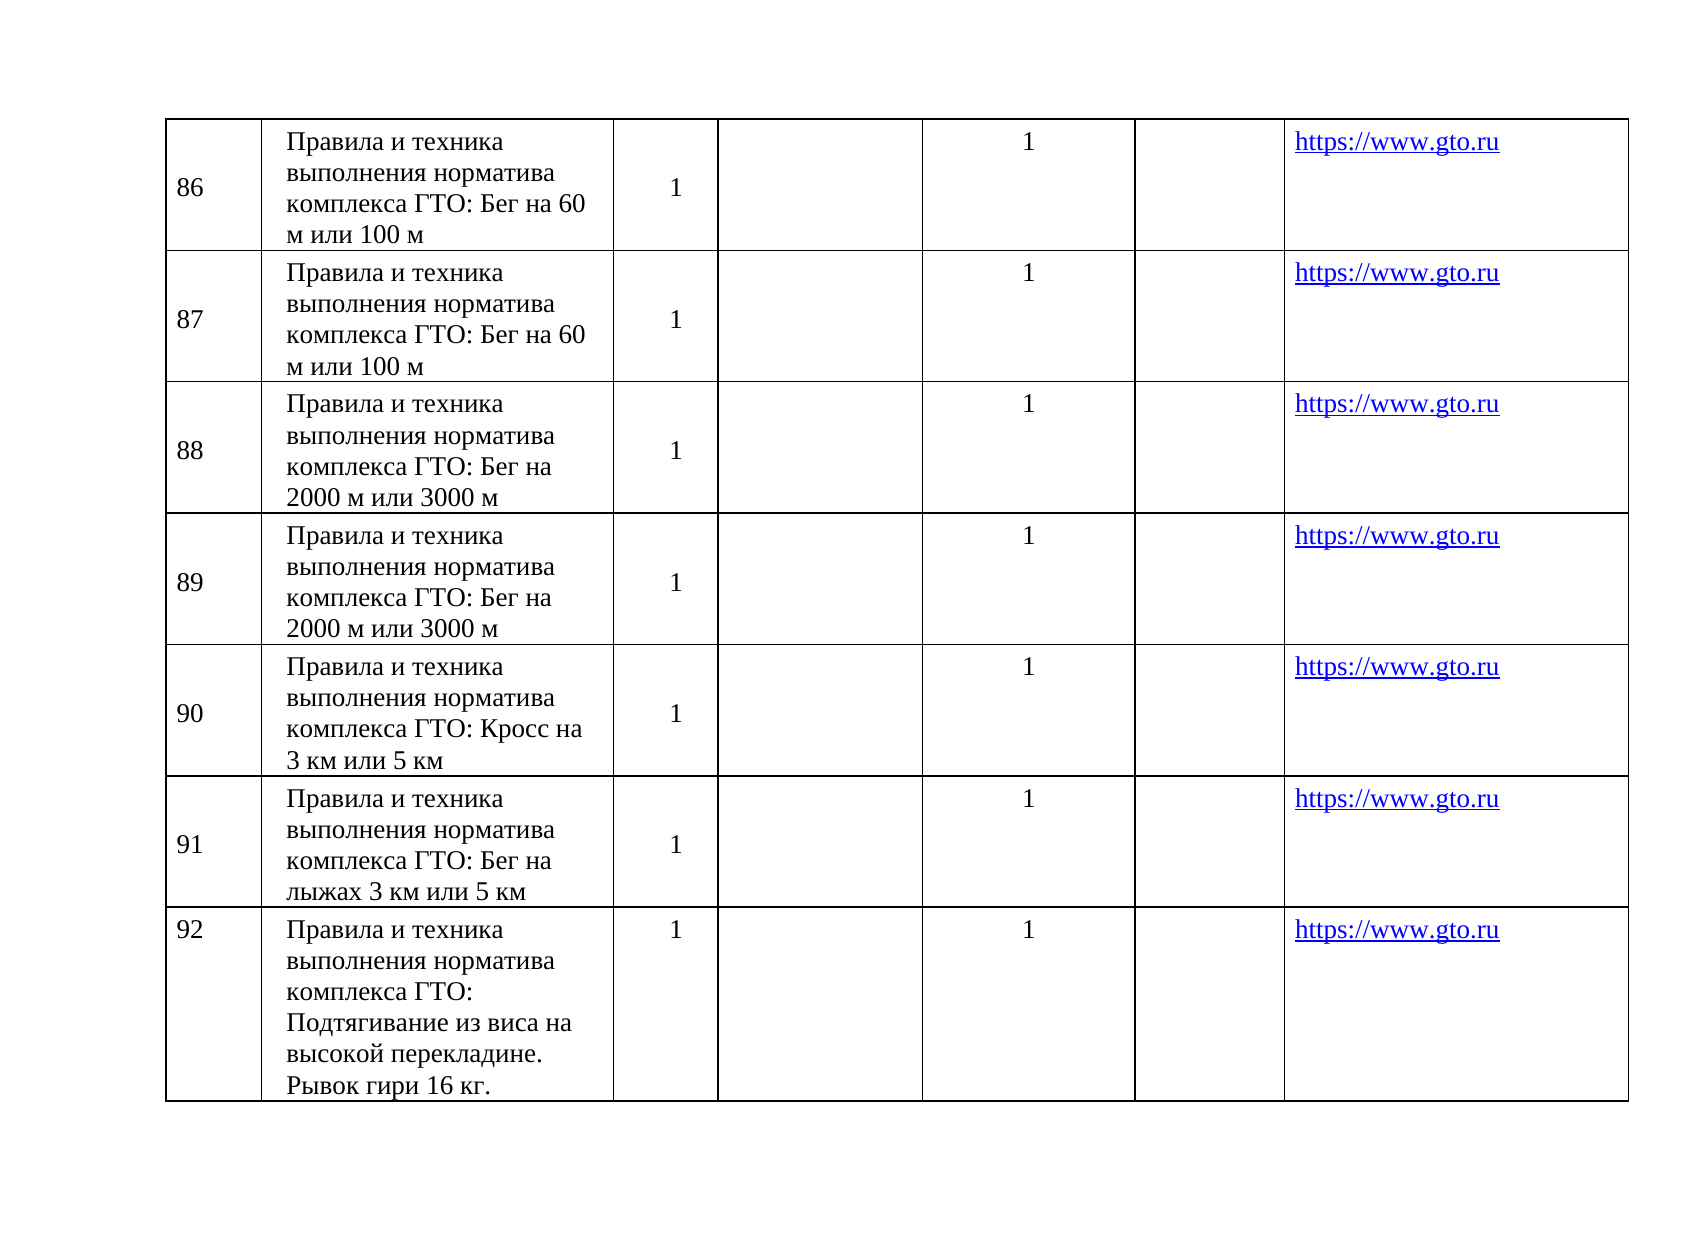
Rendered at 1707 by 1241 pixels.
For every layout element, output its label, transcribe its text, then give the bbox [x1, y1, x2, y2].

table_cell 1 [923, 908, 1134, 1100]
table_cell 92 [167, 908, 261, 1100]
table_cell 90 [167, 645, 261, 775]
table_cell Правила и техника выполнения норматива комплекса ГТО: Бег на 60 м или 100 м [262, 251, 613, 381]
table_cell [719, 777, 922, 906]
table_cell 1 [614, 120, 717, 249]
table_cell Правила и техника выполнения норматива комплекса ГТО: Кросс на 3 км или 5 км [262, 645, 613, 775]
table_cell 87 [167, 251, 261, 381]
table_cell [1136, 908, 1284, 1100]
table_cell https://www.gto.ru [1285, 777, 1628, 906]
table_cell [719, 908, 922, 1100]
table_cell 86 [167, 120, 261, 249]
table_cell 1 [614, 514, 717, 643]
table_cell 1 [923, 514, 1134, 643]
table_cell 1 [923, 251, 1134, 381]
table_cell 88 [167, 382, 261, 512]
table_cell [719, 251, 922, 381]
table_cell https://www.gto.ru [1285, 514, 1628, 643]
table_cell 1 [614, 777, 717, 906]
table_cell [1136, 645, 1284, 775]
table_cell [719, 645, 922, 775]
table_cell [1136, 514, 1284, 643]
table_cell [1136, 382, 1284, 512]
table_cell 1 [614, 908, 717, 1100]
table_cell Правила и техника выполнения норматива комплекса ГТО: Бег на 2000 м или 3000 м [262, 382, 613, 512]
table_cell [262, 908, 613, 1100]
table_cell https://www.gto.ru [1285, 120, 1628, 249]
table_cell [719, 514, 922, 643]
table_cell 1 [923, 382, 1134, 512]
table_cell [719, 382, 922, 512]
table_cell 1 [923, 777, 1134, 906]
table_cell Правила и техника выполнения норматива комплекса ГТО: Бег на 2000 м или 3000 м [262, 514, 613, 643]
table_cell 1 [923, 645, 1134, 775]
table_cell https://www.gto.ru [1285, 251, 1628, 381]
table_cell 91 [167, 777, 261, 906]
table_cell 1 [614, 645, 717, 775]
table_cell [1136, 251, 1284, 381]
table_cell [1136, 120, 1284, 249]
table_cell https://www.gto.ru [1285, 908, 1628, 1100]
table_cell https://www.gto.ru [1285, 645, 1628, 775]
table_cell [1136, 777, 1284, 906]
table_cell https://www.gto.ru [1285, 382, 1628, 512]
table_cell Правила и техника выполнения норматива комплекса ГТО: Бег на лыжах 3 км или 5 км [262, 777, 613, 906]
table_cell [719, 120, 922, 249]
table_cell 1 [614, 251, 717, 381]
table_cell 89 [167, 514, 261, 643]
table_cell 1 [923, 120, 1134, 249]
table_cell Правила и техника выполнения норматива комплекса ГТО: Бег на 60 м или 100 м [262, 120, 613, 249]
table_cell 1 [614, 382, 717, 512]
